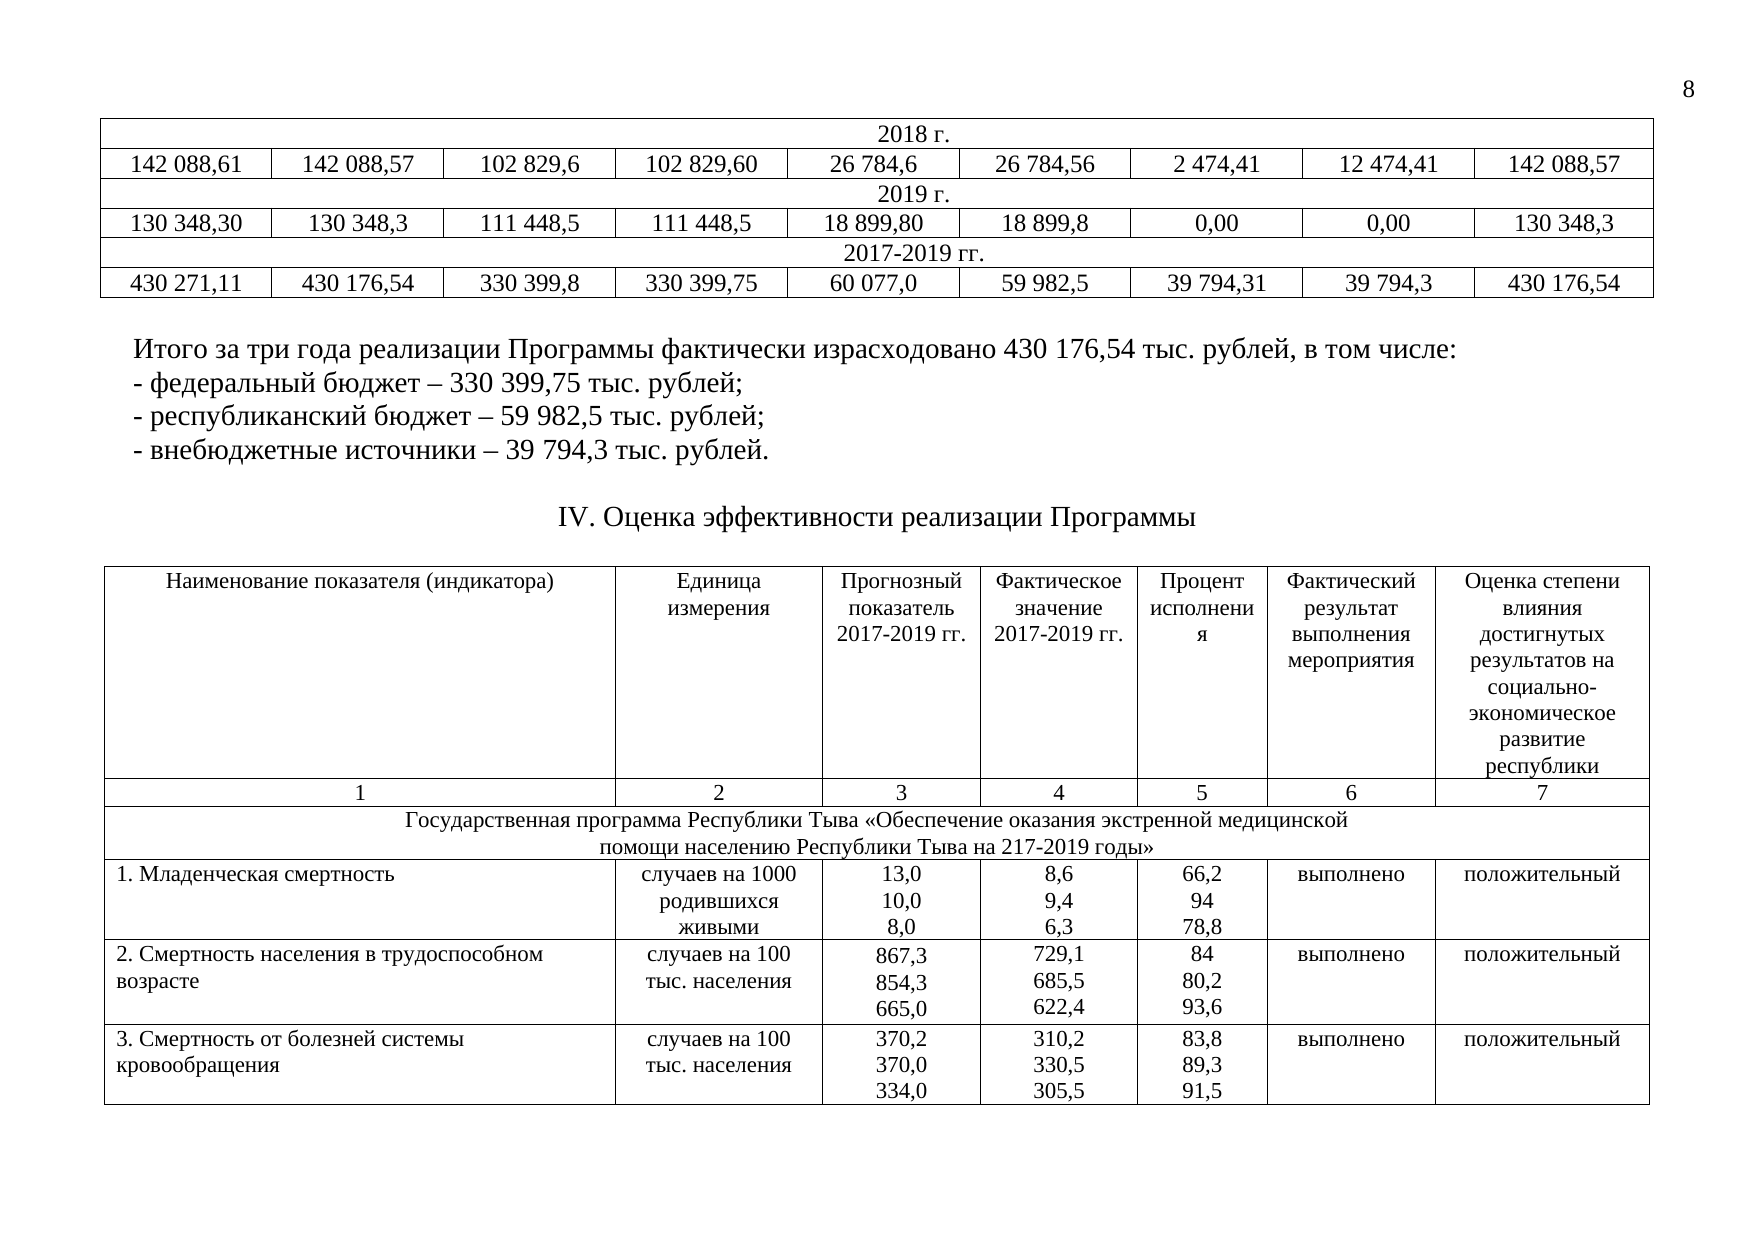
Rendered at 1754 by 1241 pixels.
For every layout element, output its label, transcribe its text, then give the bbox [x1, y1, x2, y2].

table_cell 6 [1268, 779, 1435, 806]
table_cell 142 088,57 [1475, 149, 1653, 178]
table_cell выполнено [1268, 860, 1435, 939]
table_cell 111 448,5 [616, 209, 787, 237]
table_cell случаев на 1000 родившихся живыми [616, 860, 822, 939]
table_cell 2017-2019 гг. [101, 238, 1653, 267]
table_cell 3. Смертность от болезней системы кровообращения [105, 1025, 615, 1104]
table_cell 2. Смертность населения в трудоспособном возрасте [105, 940, 615, 1024]
table_cell 84 80,2 93,6 [1138, 940, 1267, 1024]
table_cell 102 829,6 [444, 149, 615, 178]
table_cell 430 176,54 [272, 268, 443, 297]
table_cell положительный [1436, 860, 1649, 939]
table_cell положительный [1436, 940, 1649, 1024]
table_cell Процент исполнения [1138, 567, 1267, 778]
text Итого за три года реализации Программы фактически израсходовано 430 176,54 тыс. рублей, в том числе: [59, 331, 1695, 365]
table_cell случаев на 100 тыс. населения [616, 940, 822, 1024]
table_cell 729,1 685,5 622,4 [981, 940, 1137, 1024]
table_cell 12 474,41 [1303, 149, 1474, 178]
table_cell 130 348,3 [1475, 209, 1653, 237]
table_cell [616, 1025, 822, 1104]
table_cell 8,6 9,4 6,3 [981, 860, 1137, 939]
table_cell 39 794,31 [1131, 268, 1302, 297]
table_cell 111 448,5 [444, 209, 615, 237]
table_cell положительный [1436, 1025, 1649, 1104]
table_cell 7 [1436, 779, 1649, 806]
table_cell 430 176,54 [1475, 268, 1653, 297]
table_cell 1. Младенческая смертность [105, 860, 615, 939]
table_cell 18 899,8 [960, 209, 1130, 237]
table_cell Фактическое значение 2017-2019 гг. [981, 567, 1137, 778]
table_cell Наименование показателя (индикатора) [105, 567, 615, 778]
table_cell 60 077,0 [788, 268, 959, 297]
table_cell 66,2 94 78,8 [1138, 860, 1267, 939]
table_cell 59 982,5 [960, 268, 1130, 297]
table_cell 5 [1138, 779, 1267, 806]
table_cell 330 399,8 [444, 268, 615, 297]
table_cell выполнено [1268, 940, 1435, 1024]
table_cell 83,8 89,3 91,5 [1138, 1025, 1267, 1104]
table_cell 330 399,75 [616, 268, 787, 297]
table_cell 18 899,80 [788, 209, 959, 237]
table_cell 0,00 [1303, 209, 1474, 237]
table_cell Прогнозный показатель 2017-2019 гг. [823, 567, 980, 778]
table_header IV. Оценка эффективности реализации Программы [105, 499, 1649, 566]
text - внебюджетные источники – 39 794,3 тыс. рублей. [59, 432, 1695, 466]
table_cell 13,0 10,0 8,0 [823, 860, 980, 939]
table_cell 142 088,57 [272, 149, 443, 178]
table_cell 102 829,60 [616, 149, 787, 178]
table_cell 2 474,41 [1131, 149, 1302, 178]
table_cell 2019 г. [101, 179, 1653, 207]
table_cell 130 348,3 [272, 209, 443, 237]
table_cell 142 088,61 [101, 149, 271, 178]
table_cell 2 [616, 779, 822, 806]
table_cell 370,2 370,0 334,0 [823, 1025, 980, 1104]
table_cell Оценка степени влияния достигнутых результатов на социально-экономическое развитие республики [1436, 567, 1649, 778]
table_cell 4 [981, 779, 1137, 806]
table_cell выполнено [1268, 1025, 1435, 1104]
table_cell 130 348,30 [101, 209, 271, 237]
text - федеральный бюджет – 330 399,75 тыс. рублей; [59, 365, 1695, 398]
table_cell 2018 г. [101, 119, 1653, 148]
table_cell 1 [105, 779, 615, 806]
table_cell 310,2 330,5 305,5 [981, 1025, 1137, 1104]
table_cell 39 794,3 [1303, 268, 1474, 297]
table_cell 0,00 [1131, 209, 1302, 237]
table_cell Единица измерения [616, 567, 822, 778]
table_cell 26 784,6 [788, 149, 959, 178]
table_cell 26 784,56 [960, 149, 1130, 178]
text - республиканский бюджет – 59 982,5 тыс. рублей; [59, 398, 1695, 432]
table_cell 867,3 854,3 665,0 [823, 940, 980, 1024]
table_cell 430 271,11 [101, 268, 271, 297]
table_cell 3 [823, 779, 980, 806]
table_cell Государственная программа Республики Тыва «Обеспечение оказания экстренной медицинской помощи населению Республики Тыва на 217-2019 годы» [105, 807, 1649, 859]
table_cell Фактический результат выполнения мероприятия [1268, 567, 1435, 778]
